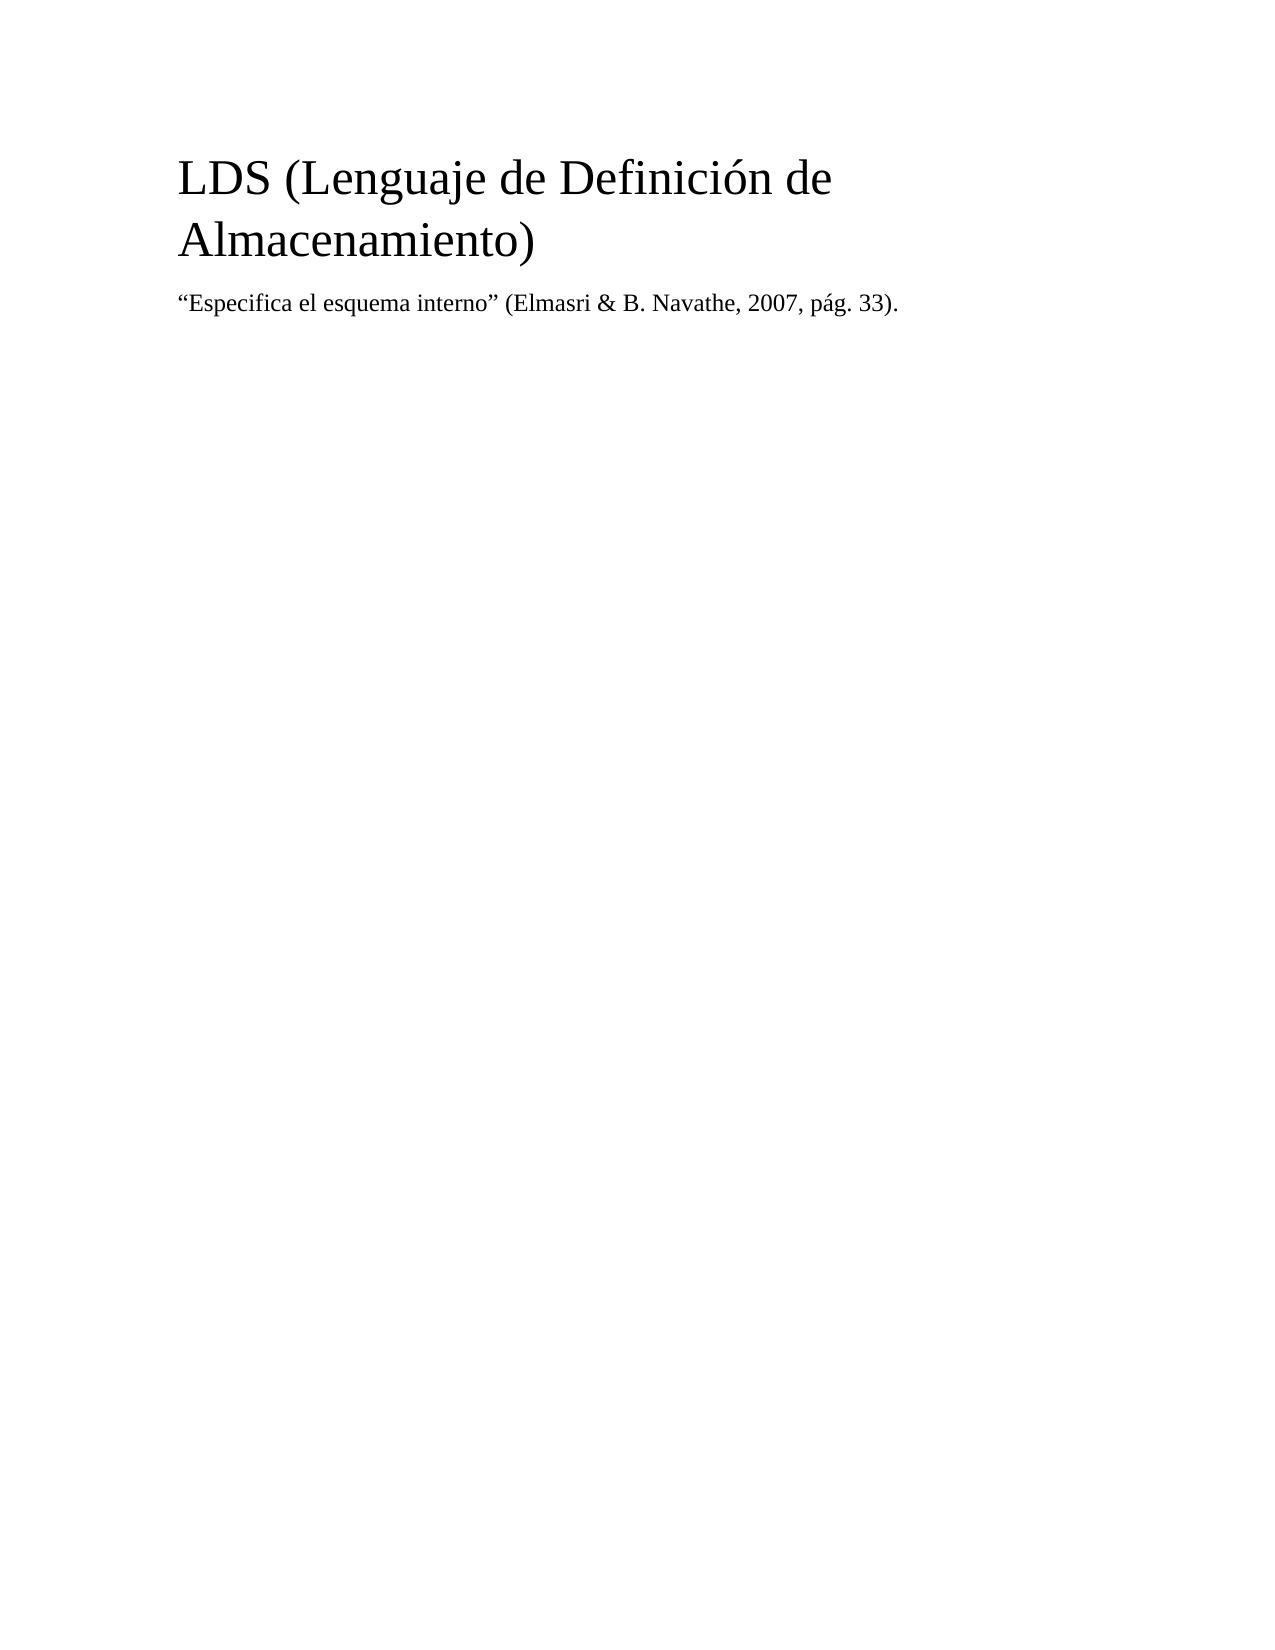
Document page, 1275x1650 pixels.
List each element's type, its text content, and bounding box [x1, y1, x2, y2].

text LDS (Lenguaje de Definición de Almacenamiento) [177, 148, 1098, 267]
text “Especifica el esquema interno” . [177, 288, 1098, 317]
